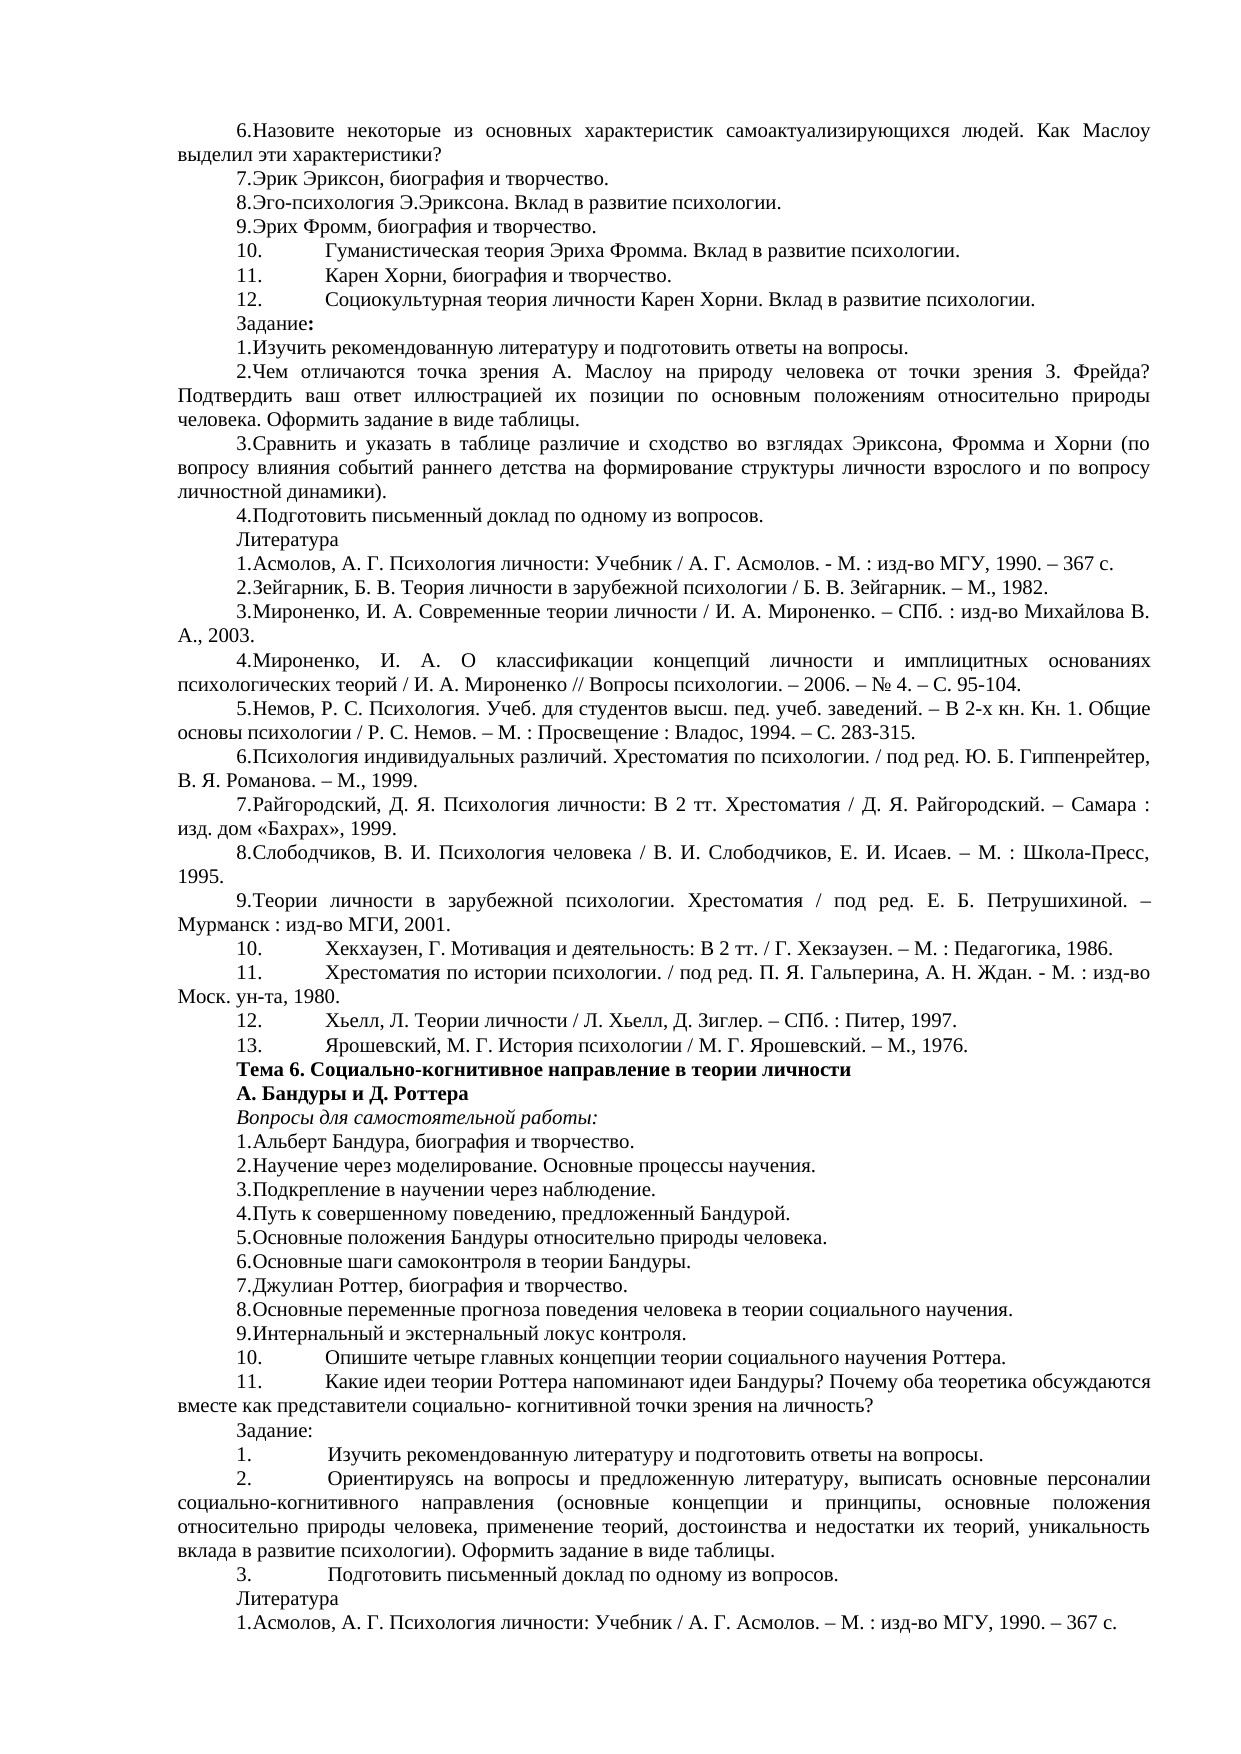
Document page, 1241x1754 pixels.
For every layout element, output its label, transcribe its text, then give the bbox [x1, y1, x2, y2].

text Задание: [177, 311, 1152, 335]
list Изучить рекомендованную литературу и подготовить ответы на вопросы. [177, 1442, 1152, 1466]
list Хрестоматия по истории психологии. / под ред. П. Я. Гальперина, А. Н. Ждан. - М. : изд-во Моск. ун-та, 1980. [177, 960, 1152, 1008]
list Ярошевский, М. Г. История психологии / М. Г. Ярошевский. – М., 1976. [177, 1032, 1152, 1057]
text Литература [177, 1586, 1152, 1610]
list Эрик Эриксон, биография и творчество. [177, 166, 1152, 190]
list Основные переменные прогноза поведения человека в теории социального научения. [177, 1297, 1152, 1321]
list Гуманистическая теория Эриха Фромма. Вклад в развитие психологии. [177, 238, 1152, 262]
list Подкрепление в научении через наблюдение. [177, 1177, 1152, 1201]
list Эго-психология Э.Эриксона. Вклад в развитие психологии. [177, 190, 1152, 214]
list Райгородский, Д. Я. Психология личности: В 2 тт. Хрестоматия / Д. Я. Райгородский. – Самара : изд. дом «Бахрах», 1999. [177, 792, 1152, 840]
list Карен Хорни, биография и творчество. [177, 262, 1152, 287]
text Задание: [177, 1417, 1152, 1442]
list Альберт Бандура, биография и творчество. [177, 1129, 1152, 1153]
list Научение через моделирование. Основные процессы научения. [177, 1153, 1152, 1177]
text Вопросы для самостоятельной работы: [177, 1105, 1152, 1129]
list Ориентируясь на вопросы и предложенную литературу, выписать основные персоналии социально-когнитивного направления (основные концепции и принципы, основные положения относительно природы человека, применение теорий, достоинства и недостатки их теорий, уникальность вклада в развитие психологии). Оформить задание в виде таблицы. [177, 1466, 1152, 1562]
list Теории личности в зарубежной психологии. Хрестоматия / под ред. Е. Б. Петрушихиной. – Мурманск : изд-во МГИ, 2001. [177, 888, 1152, 936]
list Подготовить письменный доклад по одному из вопросов. [177, 503, 1152, 527]
list Интернальный и экстернальный локус контроля. [177, 1321, 1152, 1345]
list Путь к совершенному поведению, предложенный Бандурой. [177, 1201, 1152, 1225]
text А. Бандуры и Д. Роттера [177, 1081, 1152, 1105]
list Опишите четыре главных концепции теории социального научения Роттера. [177, 1345, 1152, 1369]
list Изучить рекомендованную литературу и подготовить ответы на вопросы. [177, 335, 1152, 359]
list Слободчиков, В. И. Психология человека / В. И. Слободчиков, Е. И. Исаев. – М. : Школа-Пресс, 1995. [177, 840, 1152, 888]
text Тема 6. Социально-когнитивное направление в теории личности [177, 1057, 1152, 1081]
list Асмолов, А. Г. Психология личности: Учебник / А. Г. Асмолов. - М. : изд-во МГУ, 1990. – 367 с. [177, 551, 1152, 575]
list Немов, Р. С. Психология. Учеб. для студентов высш. пед. учеб. заведений. – В 2-х кн. Кн. 1. Общие основы психологии / Р. С. Немов. – М. : Просвещение : Владос, 1994. – С. 283-315. [177, 696, 1152, 744]
list Асмолов, А. Г. Психология личности: Учебник / А. Г. Асмолов. – М. : изд-во МГУ, 1990. – 367 с. [177, 1610, 1152, 1634]
list Чем отличаются точка зрения А. Маслоу на природу человека от точки зрения З. Фрейда? Подтвердить ваш ответ иллюстрацией их позиции по основным положениям относительно природы человека. Оформить задание в виде таблицы. [177, 359, 1152, 431]
list Какие идеи теории Роттера напоминают идеи Бандуры? Почему оба теоретика обсуждаются вместе как представители социально- когнитивной точки зрения на личность? [177, 1369, 1152, 1417]
list Подготовить письменный доклад по одному из вопросов. [177, 1562, 1152, 1586]
list Хекхаузен, Г. Мотивация и деятельность: В 2 тт. / Г. Хекзаузен. – М. : Педагогика, 1986. [177, 936, 1152, 960]
list Назовите некоторые из основных характеристик самоактуализирующихся людей. Как Маслоу выделил эти характеристики? [177, 118, 1152, 166]
list Хьелл, Л. Теории личности / Л. Хьелл, Д. Зиглер. – СПб. : Питер, 1997. [177, 1008, 1152, 1032]
list Мироненко, И. А. О классификации концепций личности и имплицитных основаниях психологических теорий / И. А. Мироненко // Вопросы психологии. – 2006. – № 4. – С. 95-104. [177, 647, 1152, 696]
list Сравнить и указать в таблице различие и сходство во взглядах Эриксона, Фромма и Хорни (по вопросу влияния событий раннего детства на формирование структуры личности взрослого и по вопросу личностной динамики). [177, 431, 1152, 503]
list Основные шаги самоконтроля в теории Бандуры. [177, 1249, 1152, 1273]
text Литература [177, 527, 1152, 551]
list Основные положения Бандуры относительно природы человека. [177, 1225, 1152, 1249]
list Психология индивидуальных различий. Хрестоматия по психологии. / под ред. Ю. Б. Гиппенрейтер, В. Я. Романова. – М., 1999. [177, 744, 1152, 792]
list Джулиан Роттер, биография и творчество. [177, 1273, 1152, 1297]
list Социокультурная теория личности Карен Хорни. Вклад в развитие психологии. [177, 287, 1152, 311]
list Мироненко, И. А. Современные теории личности / И. А. Мироненко. – СПб. : изд-во Михайлова В. А., 2003. [177, 599, 1152, 647]
list Зейгарник, Б. В. Теория личности в зарубежной психологии / Б. В. Зейгарник. – М., 1982. [177, 575, 1152, 599]
list Эрих Фромм, биография и творчество. [177, 214, 1152, 238]
